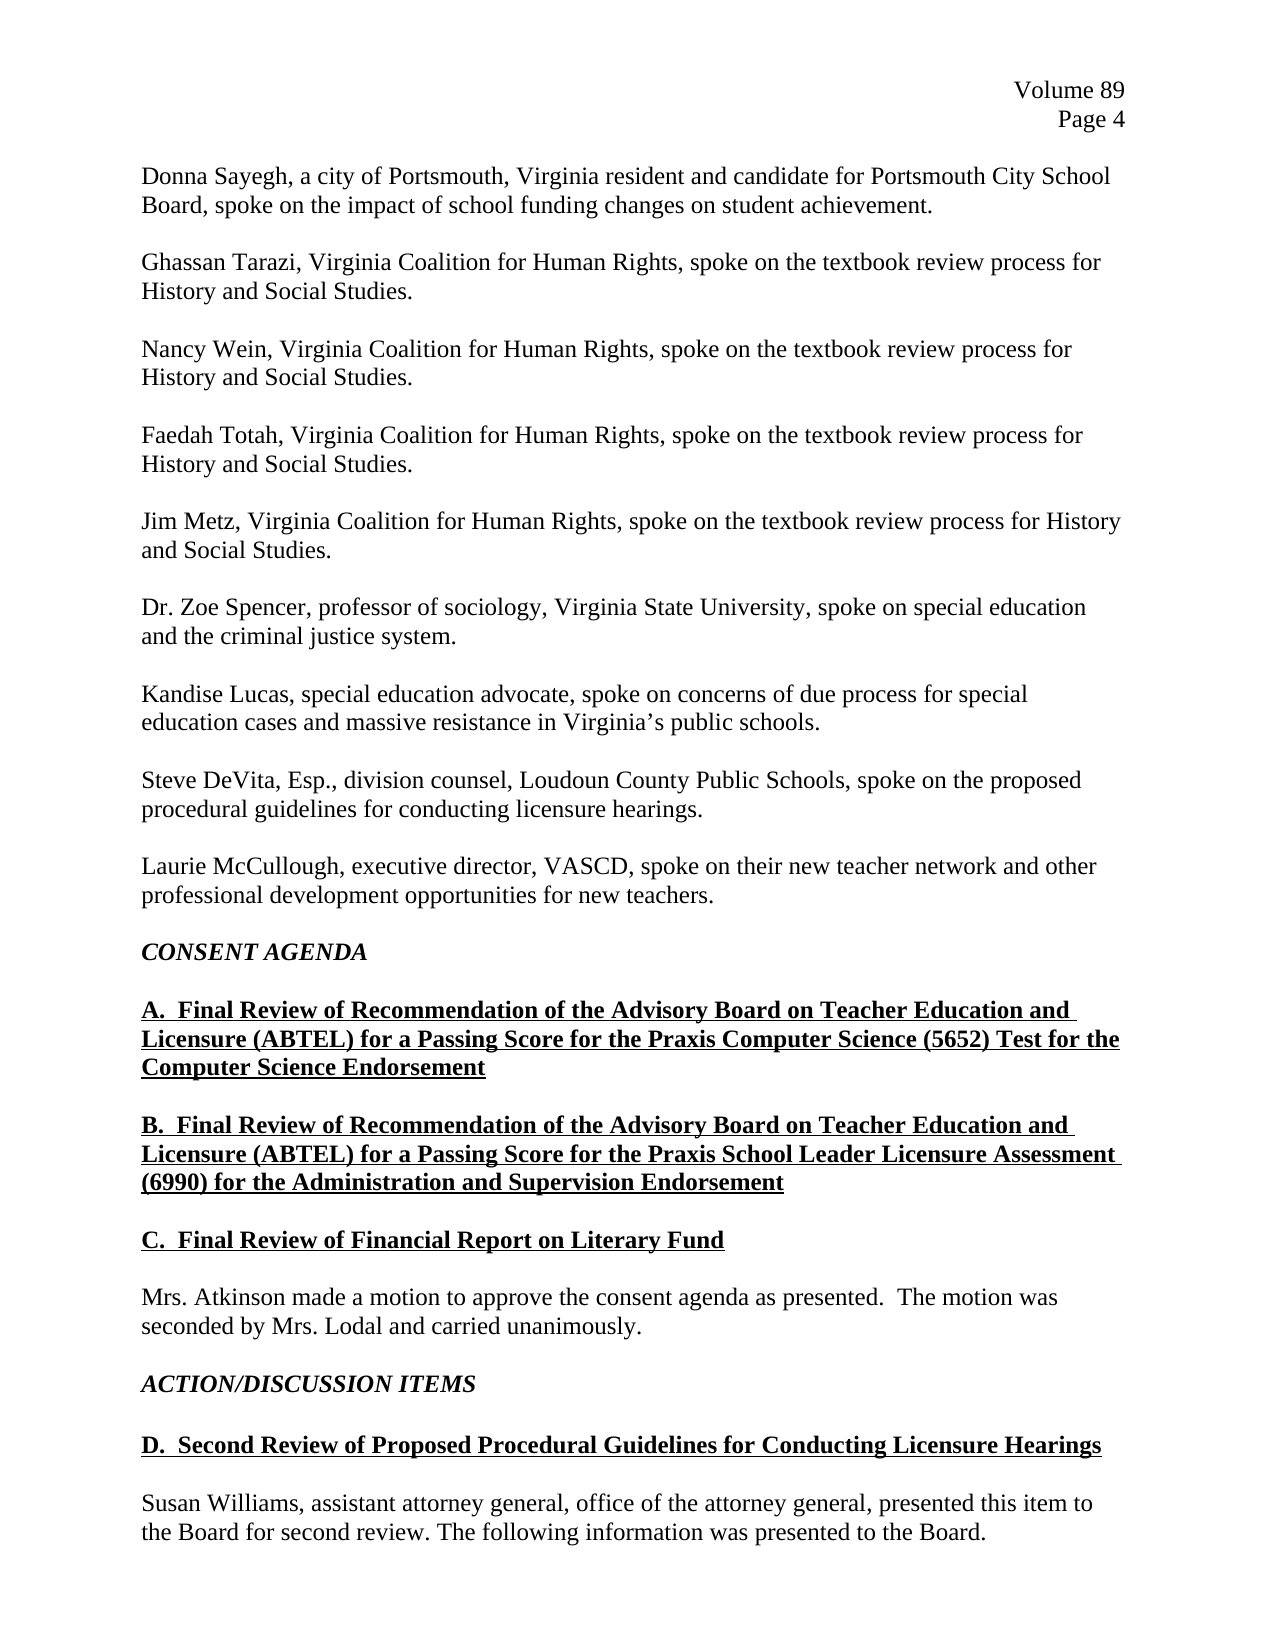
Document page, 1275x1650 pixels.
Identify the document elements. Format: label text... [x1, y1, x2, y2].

text Laurie McCullough, executive director, VASCD, spoke on their new teacher network and other professional development opportunities for new teachers. [141, 851, 1125, 909]
text Susan Williams, assistant attorney general, office of the attorney general, presented this item to the Board for second review. The following information was presented to the Board. [141, 1488, 1125, 1546]
text A. Final Review of Recommendation of the Advisory Board on Teacher Education and Licensure (ABTEL) for a Passing Score for the Praxis Computer Science (5652) Test for the Computer Science Endorsement [141, 995, 1125, 1081]
text Jim Metz, Virginia Coalition for Human Rights, spoke on the textbook review process for History and Social Studies. [141, 506, 1125, 564]
text D. Second Review of Proposed Procedural Guidelines for Conducting Licensure Hearings [141, 1431, 1125, 1459]
text Donna Sayegh, a city of Portsmouth, Virginia resident and candidate for Portsmouth City School Board, spoke on the impact of school funding changes on student achievement. [141, 161, 1125, 219]
subtitle CONSENT AGENDA [141, 937, 1125, 966]
subtitle ACTION/DISCUSSION ITEMS [141, 1369, 1125, 1397]
text Faedah Totah, Virginia Coalition for Human Rights, spoke on the textbook review process for History and Social Studies. [141, 420, 1125, 477]
text Dr. Zoe Spencer, professor of sociology, Virginia State University, spoke on special education and the criminal justice system. [141, 592, 1125, 650]
text Mrs. Atkinson made a motion to approve the consent agenda as presented. The motion was seconded by Mrs. Lodal and carried unanimously. [141, 1282, 1125, 1340]
text Ghassan Tarazi, Virginia Coalition for Human Rights, spoke on the textbook review process for History and Social Studies. [141, 247, 1125, 305]
text Nancy Wein, Virginia Coalition for Human Rights, spoke on the textbook review process for History and Social Studies. [141, 334, 1125, 391]
text C. Final Review of Financial Report on Literary Fund [141, 1225, 1125, 1254]
text Kandise Lucas, special education advocate, spoke on concerns of due process for special education cases and massive resistance in Virginia’s public schools. [141, 679, 1125, 736]
subtitle B. Final Review of Recommendation of the Advisory Board on Teacher Education and Licensure (ABTEL) for a Passing Score for the Praxis School Leader Licensure Assessment (6990) for the Administration and Supervision Endorsement [141, 1110, 1125, 1196]
text Steve DeVita, Esp., division counsel, Loudoun County Public Schools, spoke on the proposed procedural guidelines for conducting licensure hearings. [141, 765, 1125, 822]
